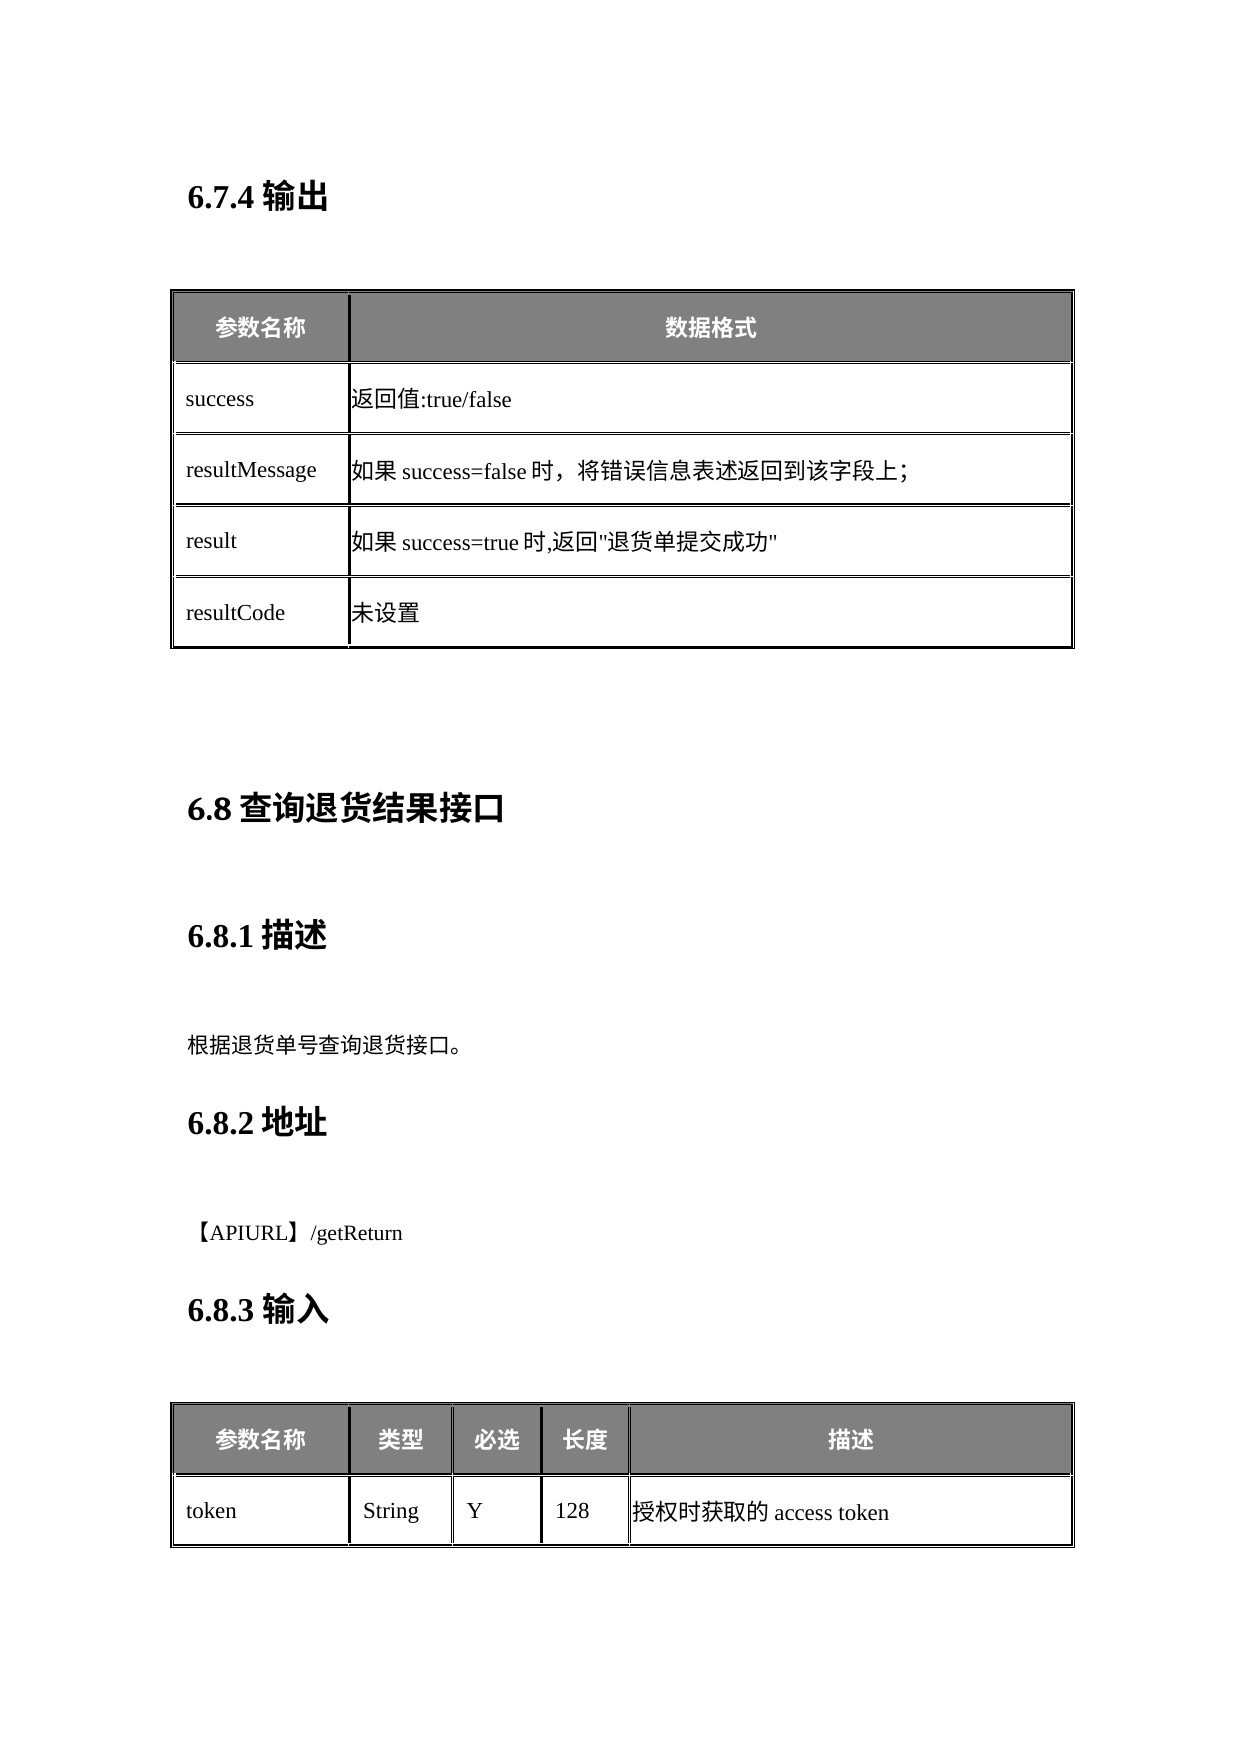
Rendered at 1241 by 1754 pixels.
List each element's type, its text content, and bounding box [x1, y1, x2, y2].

subtitle 6.8 查询退货结果接口 [187, 774, 1053, 839]
subtitle 6.7.4 输出 [187, 162, 1053, 227]
table_cell resultMessage [172, 432, 349, 503]
table_cell result [174, 503, 348, 574]
text 【APIURL】/getReturn [187, 1215, 1053, 1247]
subtitle 6.8.1描述 [187, 901, 1053, 966]
table_cell 授权时获取的access token [630, 1473, 1072, 1544]
text 根据退货单号查询退货接口。 [187, 1028, 1053, 1061]
table_header 参数名称 [174, 291, 349, 361]
table_cell token [174, 1473, 349, 1544]
subtitle 6.8.2地址 [187, 1088, 1053, 1153]
table_header 长度 [541, 1405, 630, 1473]
table_cell 如果success=true时,返回"退货单提交成功" [351, 503, 1072, 574]
table_cell resultCode [174, 575, 349, 646]
table_header 必选 [453, 1405, 541, 1473]
table_cell 128 [541, 1477, 630, 1544]
table_header 描述 [630, 1405, 1071, 1473]
table_header 数据格式 [349, 293, 1071, 361]
table_cell 未设置 [349, 575, 1072, 646]
table_cell String [349, 1477, 453, 1544]
table_header 类型 [349, 1405, 453, 1473]
table_header 参数名称 [172, 1403, 349, 1473]
subtitle 6.8.3 输入 [187, 1274, 1053, 1339]
table_cell success [172, 361, 349, 432]
table_cell Y [453, 1477, 541, 1544]
table_cell 返回值:true/false [349, 361, 1073, 432]
table_cell 如果success=false时，将错误信息表述返回到该字段上； [349, 432, 1073, 503]
